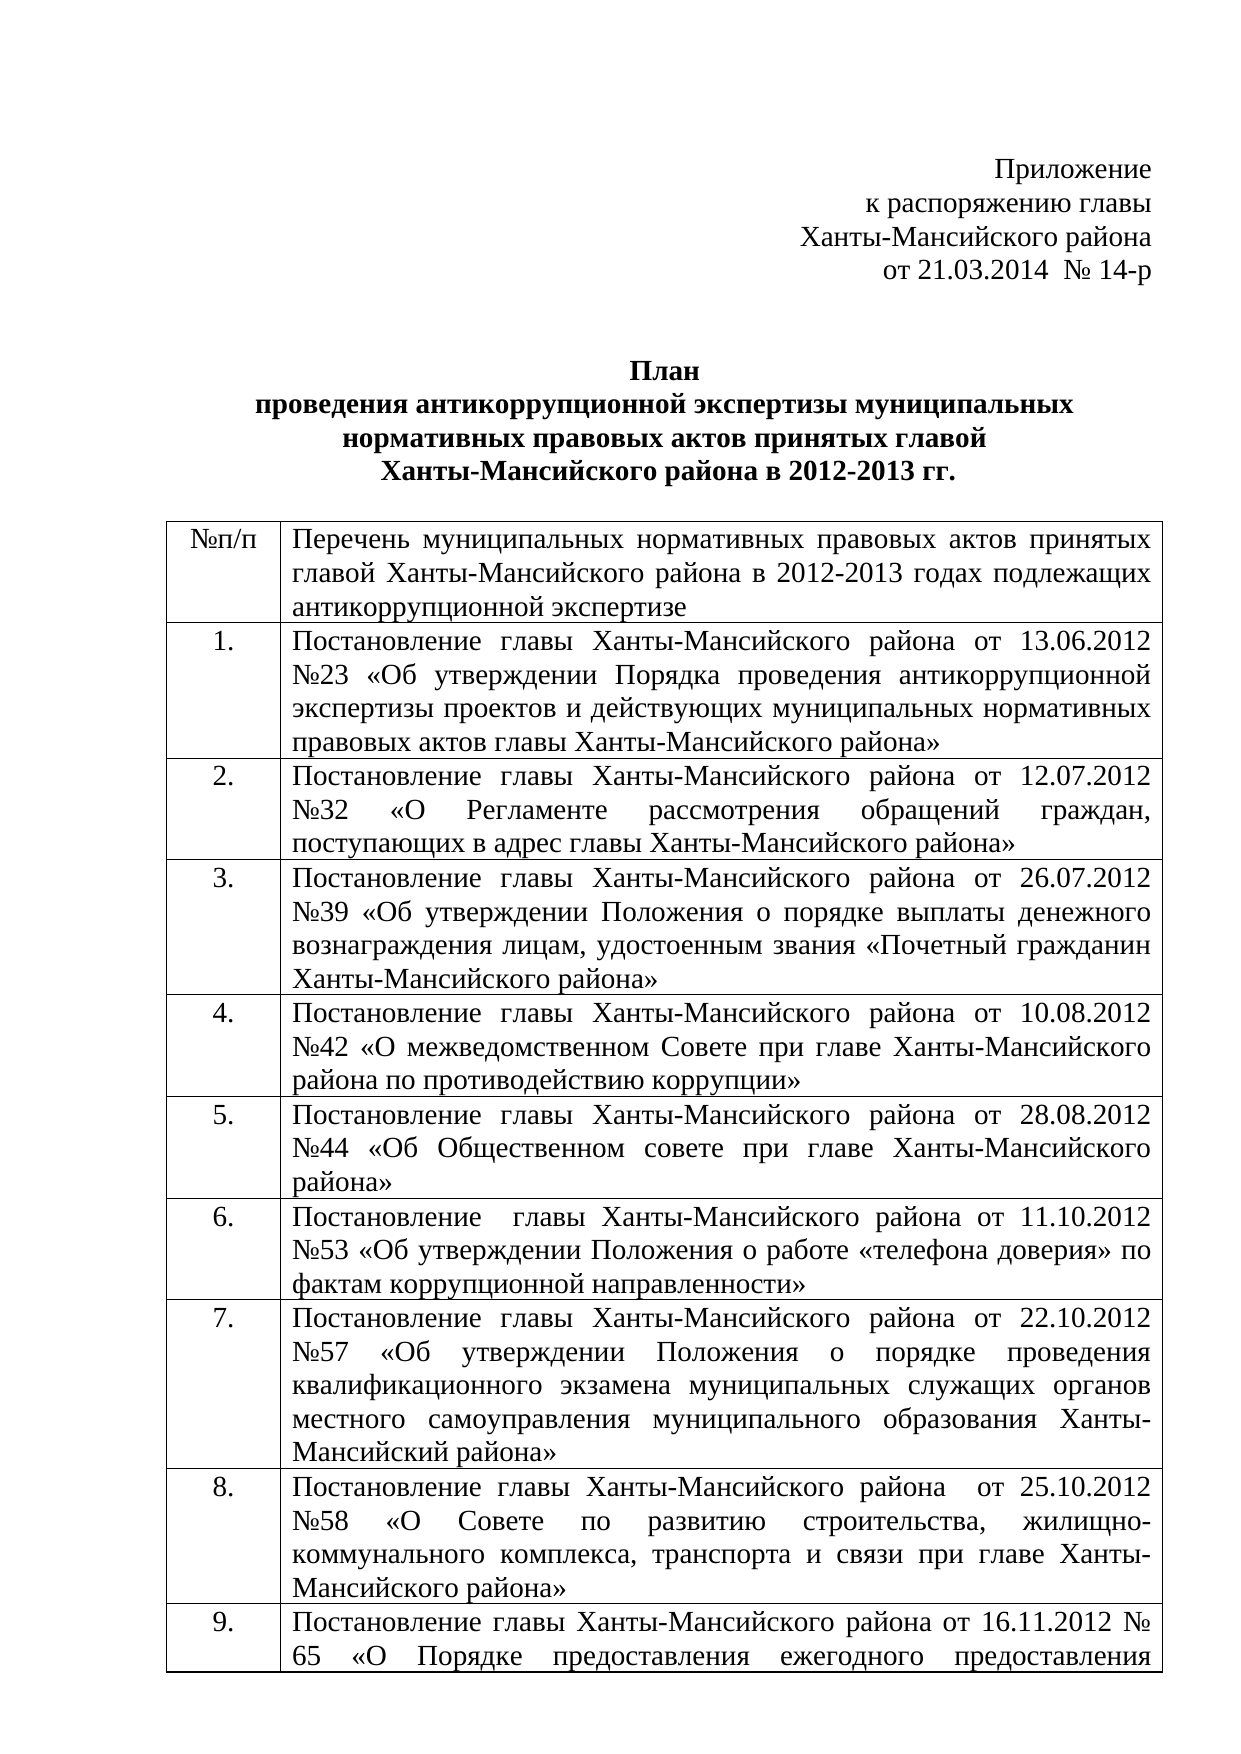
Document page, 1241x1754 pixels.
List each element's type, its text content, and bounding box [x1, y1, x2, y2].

text Приложение [177, 152, 1152, 185]
text от 21.03.2014 № 14-р [177, 252, 1152, 286]
table_header №п/п [167, 522, 280, 622]
table_cell 8. [167, 1469, 280, 1603]
table_cell 9. [167, 1604, 280, 1671]
text Ханты-Мансийского района в 2012-2013 гг. [177, 453, 1152, 487]
table_header Перечень муниципальных нормативных правовых актов принятых главой Ханты-Мансийского района в 2012-2013 годах подлежащих антикоррупционной экспертизе [281, 522, 1162, 622]
table_cell Постановление главы Ханты-Мансийского района от 26.07.2012 №39 «Об утверждении Положения о порядке выплаты денежного вознаграждения лицам, удостоенным звания «Почетный гражданин Ханты-Мансийского района» [281, 860, 1162, 994]
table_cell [281, 1604, 1162, 1671]
text План [177, 353, 1152, 386]
table_cell Постановление главы Ханты-Мансийского района от 11.10.2012 №53 «Об утверждении Положения о работе «телефона доверия» по фактам коррупционной направленности» [281, 1199, 1162, 1299]
table_cell 3. [167, 860, 280, 994]
table_cell Постановление главы Ханты-Мансийского района от 13.06.2012 №23 «Об утверждении Порядка проведения антикоррупционной экспертизы проектов и действующих муниципальных нормативных правовых актов главы Ханты-Мансийского района» [281, 623, 1162, 757]
text к распоряжению главы [177, 185, 1152, 219]
table_cell Постановление главы Ханты-Мансийского района от 25.10.2012 №58 «О Совете по развитию строительства, жилищно-коммунального комплекса, транспорта и связи при главе Ханты-Мансийского района» [281, 1469, 1162, 1603]
text Ханты-Мансийского района [177, 219, 1152, 252]
table_cell Постановление главы Ханты-Мансийского района от 28.08.2012 №44 «Об Общественном совете при главе Ханты-Мансийского района» [281, 1097, 1162, 1198]
table_cell Постановление главы Ханты-Мансийского района от 22.10.2012 №57 «Об утверждении Положения о порядке проведения квалификационного экзамена муниципальных служащих органов местного самоуправления муниципального образования Ханты-Мансийский района» [281, 1300, 1162, 1468]
table_cell 5. [167, 1097, 280, 1198]
table_cell 4. [167, 995, 280, 1096]
table_cell Постановление главы Ханты-Мансийского района от 10.08.2012 №42 «О межведомственном Совете при главе Ханты-Мансийского района по противодействию коррупции» [281, 995, 1162, 1096]
table_cell 6. [167, 1199, 280, 1299]
table_cell 2. [167, 759, 280, 859]
table_cell 1. [167, 623, 280, 757]
table_cell Постановление главы Ханты-Мансийского района от 12.07.2012 №32 «О Регламенте рассмотрения обращений граждан, поступающих в адрес главы Ханты-Мансийского района» [281, 759, 1162, 859]
table_cell 7. [167, 1300, 280, 1468]
text проведения антикоррупционной экспертизы муниципальных нормативных правовых актов принятых главой [177, 386, 1152, 453]
